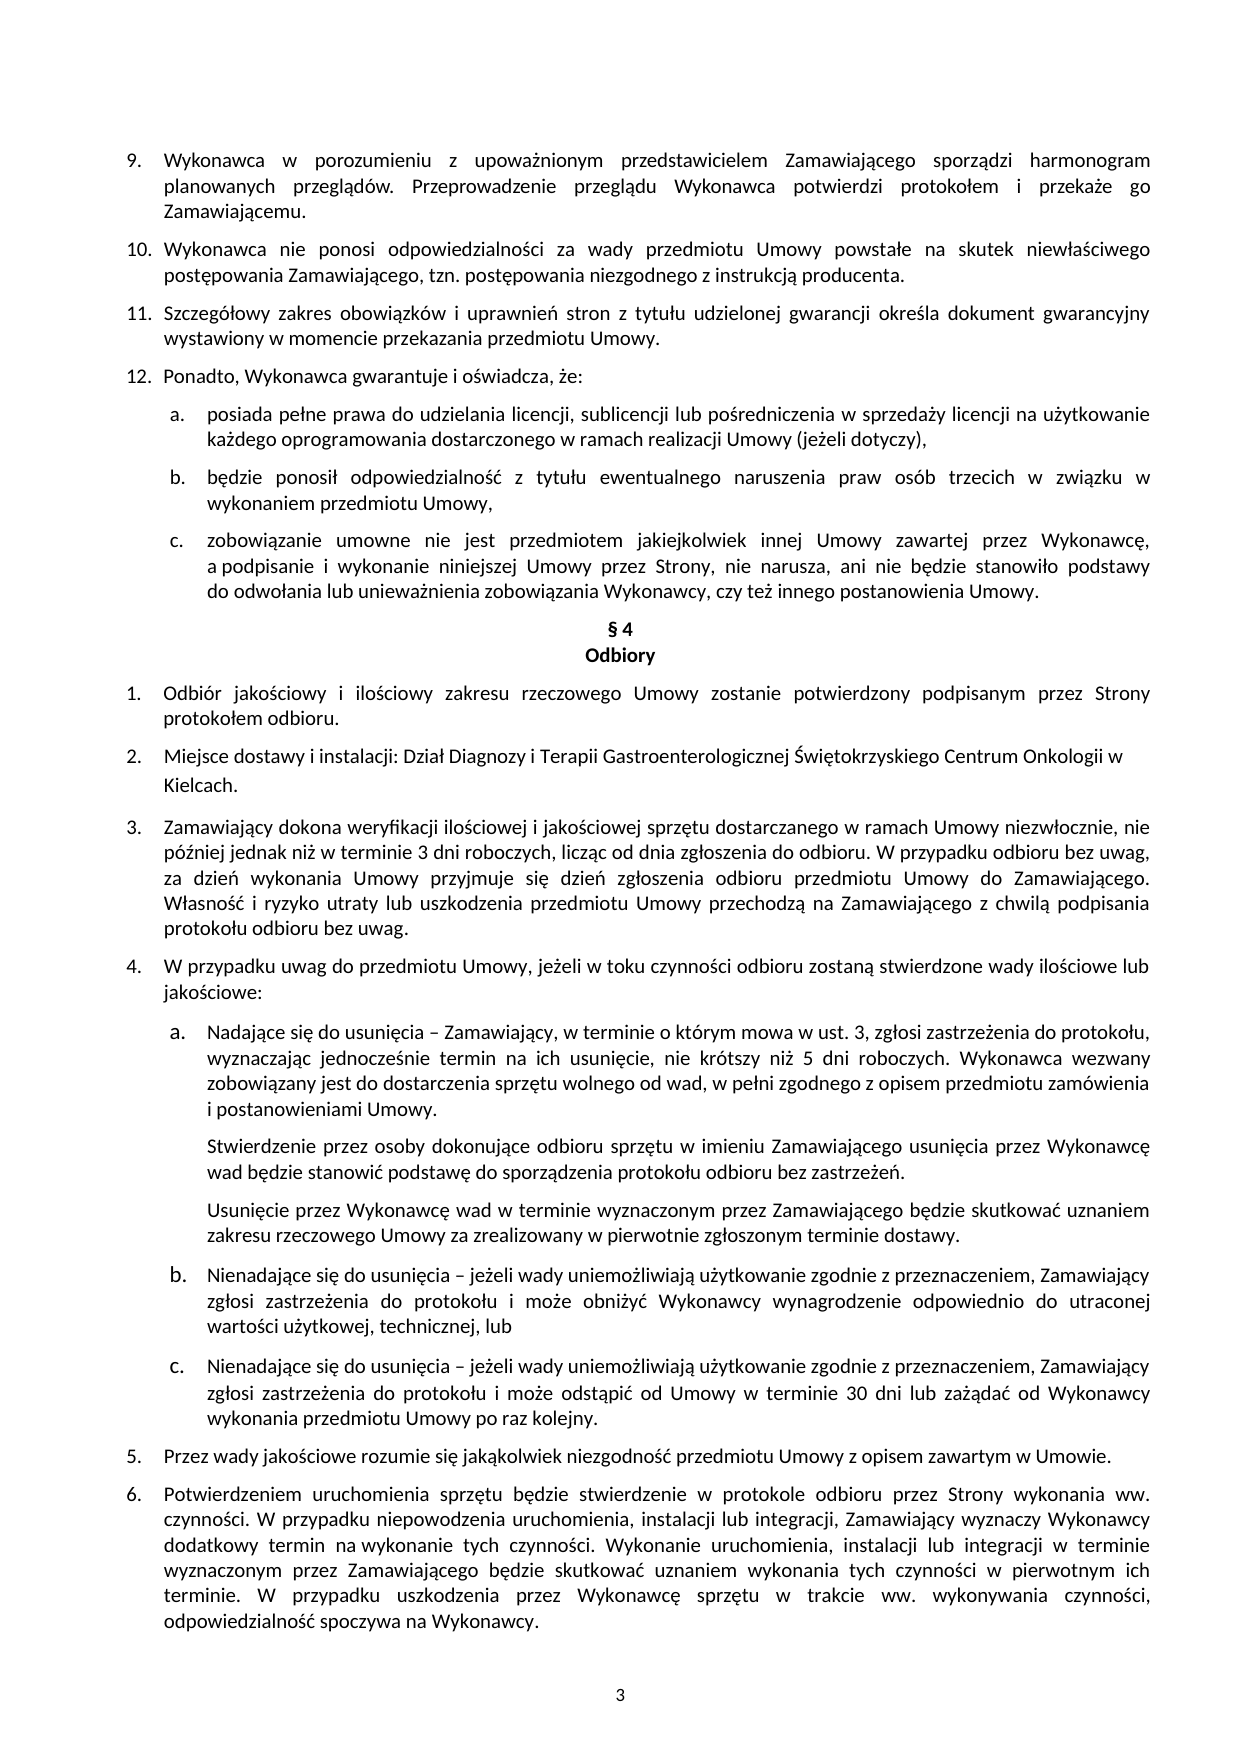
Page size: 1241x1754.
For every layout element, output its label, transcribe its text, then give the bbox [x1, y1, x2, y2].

list Wykonawca w porozumieniu z upoważnionym przedstawicielem Zamawiającego sporządzi harmonogram planowanych przeglądów. Przeprowadzenie przeglądu Wykonawca potwierdzi protokołem i przekaże go Zamawiającemu. [126, 148, 1152, 224]
list zobowiązanie umowne nie jest przedmiotem jakiejkolwiek innej Umowy zawartej przez Wykonawcę, a podpisanie i wykonanie niniejszej Umowy przez Strony, nie narusza, ani nie będzie stanowiło podstawy do odwołania lub unieważnienia zobowiązania Wykonawcy, czy też innego postanowienia Umowy. [169, 528, 1152, 604]
list Miejsce dostawy i instalacji: Dział Diagnozy i Terapii Gastroenterologicznej Świętokrzyskiego Centrum Onkologii w Kielcach. [126, 743, 1152, 798]
list Nienadające się do usunięcia – jeżeli wady uniemożliwiają użytkowanie zgodnie z przeznaczeniem, Zamawiający zgłosi zastrzeżenia do protokołu i może odstąpić od Umowy w terminie 30 dni lub zażądać od Wykonawcy wykonania przedmiotu Umowy po raz kolejny. [169, 1352, 1152, 1431]
list W przypadku uwag do przedmiotu Umowy, jeżeli w toku czynności odbioru zostaną stwierdzone wady ilościowe lub jakościowe: [126, 953, 1152, 1004]
list posiada pełne prawa do udzielania licencji, sublicencji lub pośredniczenia w sprzedaży licencji na użytkowanie każdego oprogramowania dostarczonego w ramach realizacji Umowy (jeżeli dotyczy), [169, 401, 1152, 452]
text § 4 [89, 616, 1152, 642]
list Nadające się do usunięcia – Zamawiający, w terminie o którym mowa w ust. 3, zgłosi zastrzeżenia do protokołu, wyznaczając jednocześnie termin na ich usunięcie, nie krótszy niż 5 dni roboczych. Wykonawca wezwany zobowiązany jest do dostarczenia sprzętu wolnego od wad, w pełni zgodnego z opisem przedmiotu zamówienia i postanowieniami Umowy. [169, 1017, 1152, 1121]
list Ponadto, Wykonawca gwarantuje i oświadcza, że: [126, 363, 1152, 388]
list Usunięcie przez Wykonawcę wad w terminie wyznaczonym przez Zamawiającego będzie skutkować uznaniem zakresu rzeczowego Umowy za zrealizowany w pierwotnie zgłoszonym terminie dostawy. [207, 1197, 1152, 1248]
list Przez wady jakościowe rozumie się jakąkolwiek niezgodność przedmiotu Umowy z opisem zawartym w Umowie. [126, 1443, 1152, 1468]
text Odbiory [89, 642, 1152, 667]
list Potwierdzeniem uruchomienia sprzętu będzie stwierdzenie w protokole odbioru przez Strony wykonania ww. czynności. W przypadku niepowodzenia uruchomienia, instalacji lub integracji, Zamawiający wyznaczy Wykonawcy dodatkowy termin na wykonanie tych czynności. Wykonanie uruchomienia, instalacji lub integracji w terminie wyznaczonym przez Zamawiającego będzie skutkować uznaniem wykonania tych czynności w pierwotnym ich terminie. W przypadku uszkodzenia przez Wykonawcę sprzętu w trakcie ww. wykonywania czynności, odpowiedzialność spoczywa na Wykonawcy. [126, 1481, 1152, 1633]
list będzie ponosił odpowiedzialność z tytułu ewentualnego naruszenia praw osób trzecich w związku w wykonaniem przedmiotu Umowy, [169, 464, 1152, 515]
list Odbiór jakościowy i ilościowy zakresu rzeczowego Umowy zostanie potwierdzony podpisanym przez Strony protokołem odbioru. [126, 680, 1152, 731]
list Wykonawca nie ponosi odpowiedzialności za wady przedmiotu Umowy powstałe na skutek niewłaściwego postępowania Zamawiającego, tzn. postępowania niezgodnego z instrukcją producenta. [126, 236, 1152, 287]
list Stwierdzenie przez osoby dokonujące odbioru sprzętu w imieniu Zamawiającego usunięcia przez Wykonawcę wad będzie stanowić podstawę do sporządzenia protokołu odbioru bez zastrzeżeń. [207, 1134, 1152, 1184]
list Nienadające się do usunięcia – jeżeli wady uniemożliwiają użytkowanie zgodnie z przeznaczeniem, Zamawiający zgłosi zastrzeżenia do protokołu i może obniżyć Wykonawcy wynagrodzenie odpowiednio do utraconej wartości użytkowej, technicznej, lub [169, 1260, 1152, 1339]
list Zamawiający dokona weryfikacji ilościowej i jakościowej sprzętu dostarczanego w ramach Umowy niezwłocznie, nie później jednak niż w terminie 3 dni roboczych, licząc od dnia zgłoszenia do odbioru. W przypadku odbioru bez uwag, za dzień wykonania Umowy przyjmuje się dzień zgłoszenia odbioru przedmiotu Umowy do Zamawiającego. Własność i ryzyko utraty lub uszkodzenia przedmiotu Umowy przechodzą na Zamawiającego z chwilą podpisania protokołu odbioru bez uwag. [126, 814, 1152, 941]
list Szczegółowy zakres obowiązków i uprawnień stron z tytułu udzielonej gwarancji określa dokument gwarancyjny wystawiony w momencie przekazania przedmiotu Umowy. [126, 300, 1152, 351]
